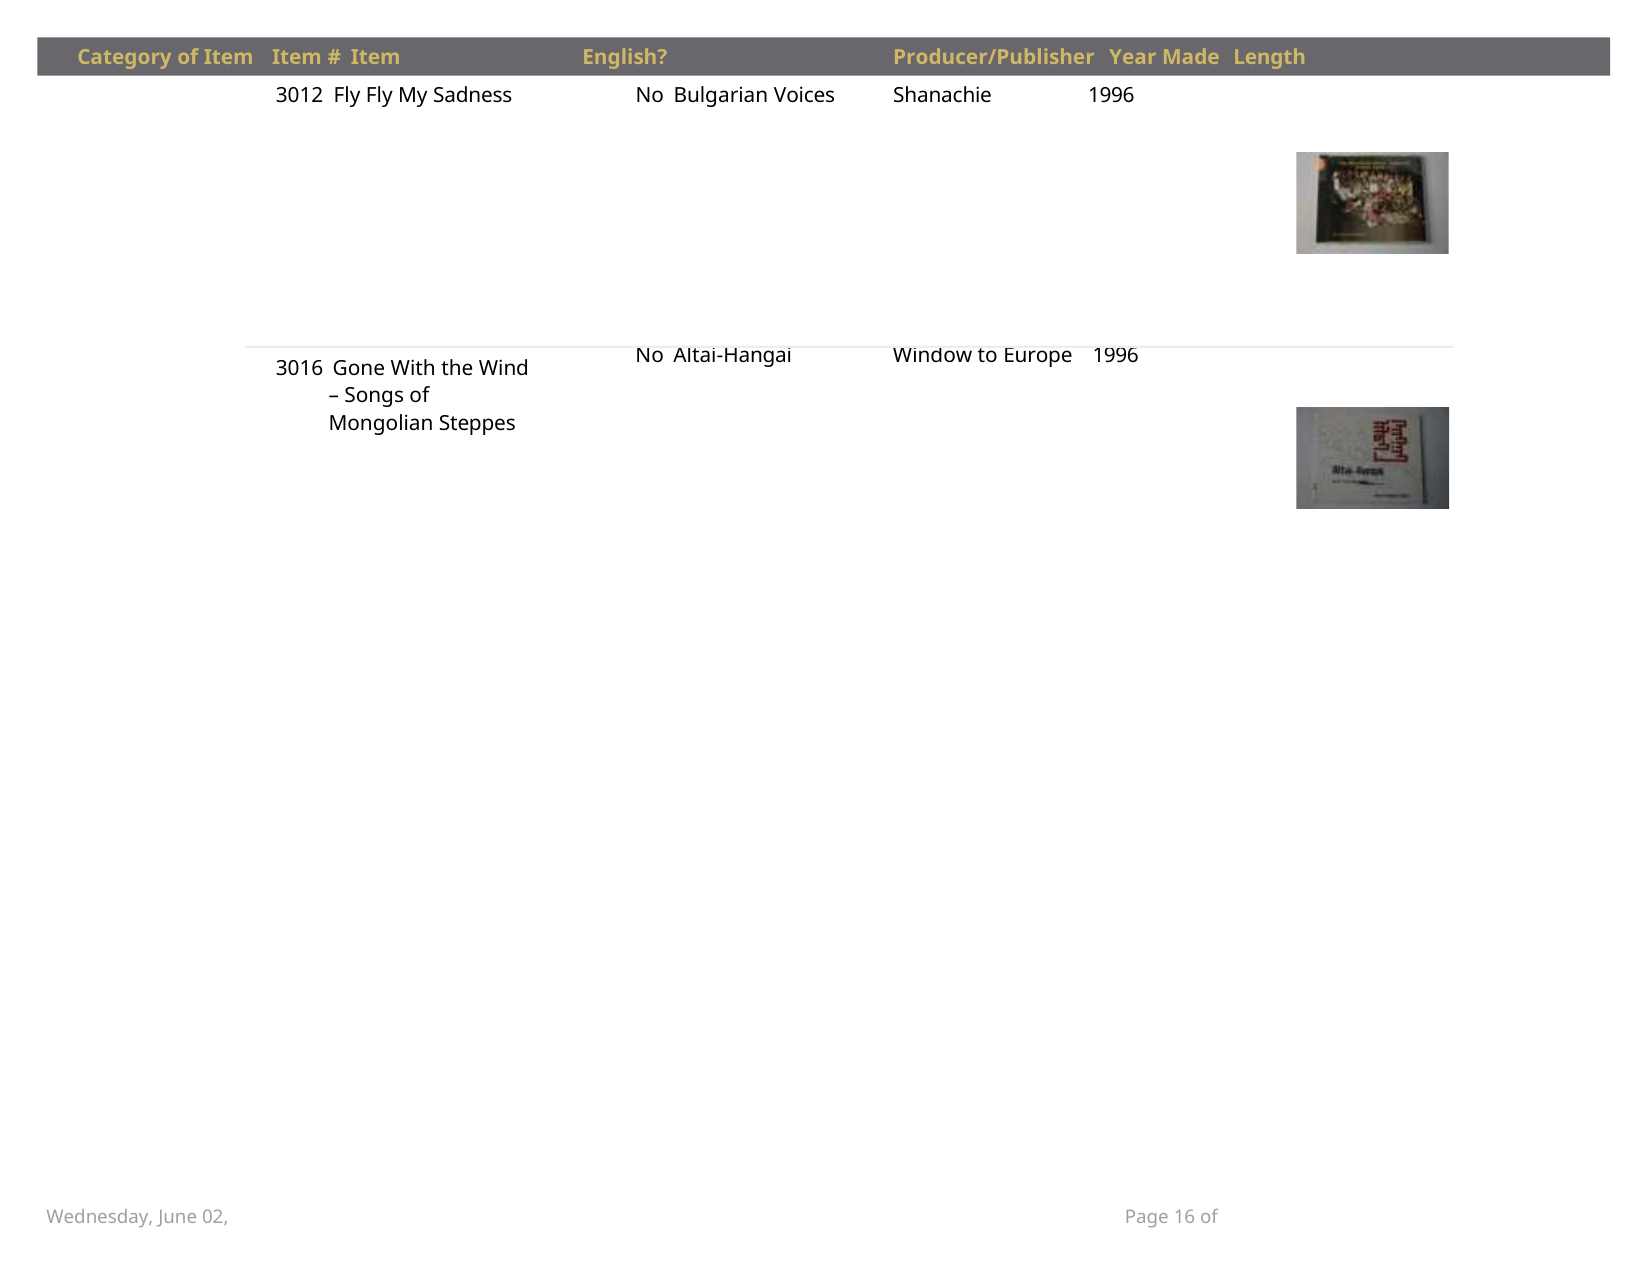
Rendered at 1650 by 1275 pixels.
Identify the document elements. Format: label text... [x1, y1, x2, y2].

text 3016 Gone With the Wind – Songs of Mongolian Steppes [276, 353, 534, 437]
text 3012 Fly Fly My Sadness No Bulgarian Voices Shanachie 1996 [276, 80, 1621, 108]
picture [1296, 152, 1449, 254]
picture [1296, 407, 1450, 509]
text No Altai-Hangai Window to Europe 1996 [635, 340, 1621, 368]
